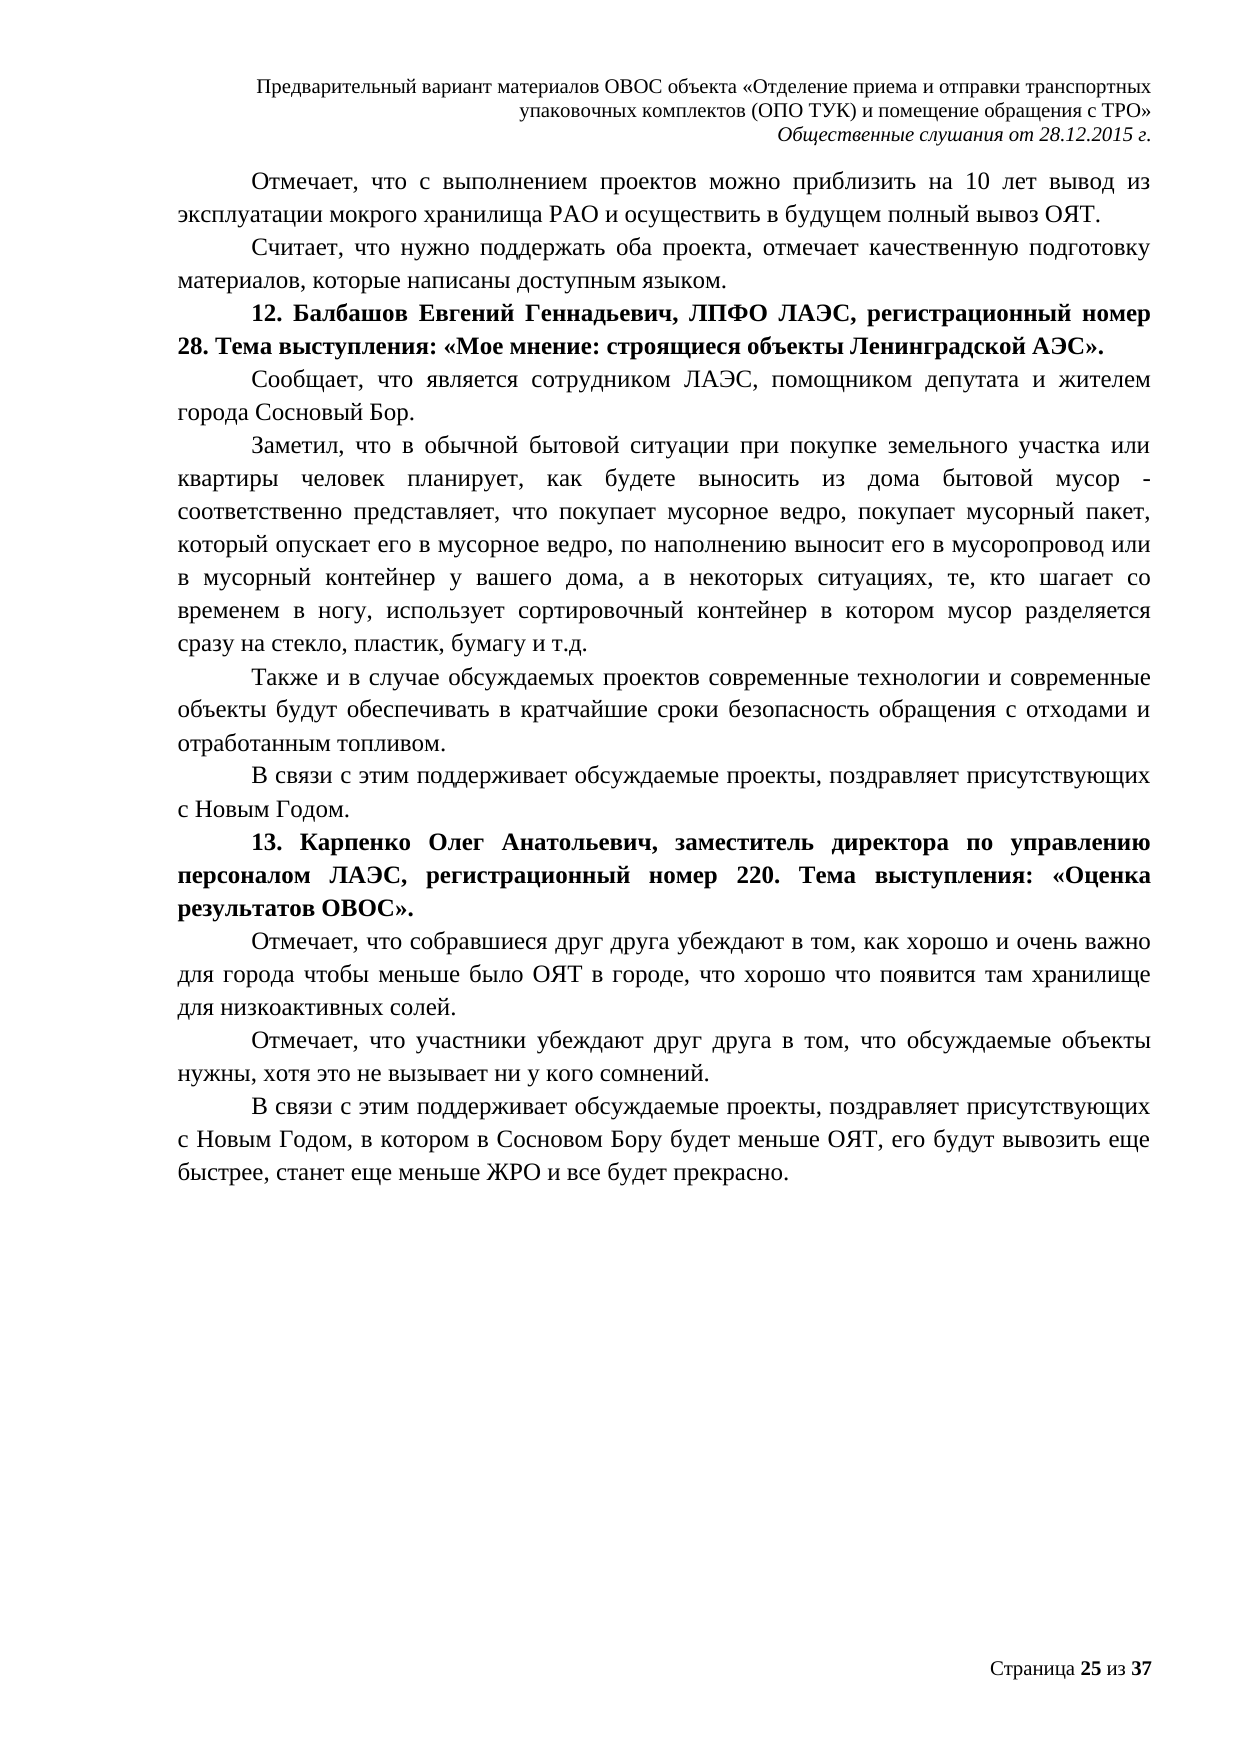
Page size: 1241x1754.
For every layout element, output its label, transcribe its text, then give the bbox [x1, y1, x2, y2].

text В связи с этим поддерживает обсуждаемые проекты, поздравляет присутствующих с Новым Годом. [177, 761, 1152, 822]
text Заметил, что в обычной бытовой ситуации при покупке земельного участка или квартиры человек планирует, как будете выносить из дома бытовой мусор - соответственно представляет, что покупает мусорное ведро, покупает мусорный пакет, который опускает его в мусорное ведро, по наполнению выносит его в мусоропровод или в мусорный контейнер у вашего дома, а в некоторых ситуациях, те, кто шагает со временем в ногу, использует сортировочный контейнер в котором мусор разделяется сразу на стекло, пластик, бумагу и т.д. [177, 430, 1152, 657]
text Считает, что нужно поддержать оба проекта, отмечает качественную подготовку материалов, которые написаны доступным языком. [177, 232, 1152, 294]
text Отмечает, что участники убеждают друг друга в том, что обсуждаемые объекты нужны, хотя это не вызывает ни у кого сомнений. [177, 1025, 1152, 1087]
text 12. Балбашов Евгений Геннадьевич, ЛПФО ЛАЭС, регистрационный номер 28. Тема выступления: «Мое мнение: строящиеся объекты Ленинградской АЭС». [177, 298, 1152, 360]
text 13. Карпенко Олег Анатольевич, заместитель директора по управлению персоналом ЛАЭС, регистрационный номер 220. Тема выступления: «Оценка результатов ОВОС». [177, 827, 1152, 921]
text Также и в случае обсуждаемых проектов современные технологии и современные объекты будут обеспечивать в кратчайшие сроки безопасность обращения с отходами и отработанным топливом. [177, 662, 1152, 756]
text Отмечает, что собравшиеся друг друга убеждают в том, как хорошо и очень важно для города чтобы меньше было ОЯТ в городе, что хорошо что появится там хранилище для низкоактивных солей. [177, 926, 1152, 1021]
text Сообщает, что является сотрудником ЛАЭС, помощником депутата и жителем города Сосновый Бор. [177, 364, 1152, 426]
text В связи с этим поддерживает обсуждаемые проекты, поздравляет присутствующих с Новым Годом, в котором в Сосновом Бору будет меньше ОЯТ, его будут вывозить еще быстрее, станет еще меньше ЖРО и все будет прекрасно. [177, 1091, 1152, 1186]
text Отмечает, что с выполнением проектов можно приблизить на 10 лет вывод из эксплуатации мокрого хранилища РАО и осуществить в будущем полный вывоз ОЯТ. [177, 166, 1152, 228]
